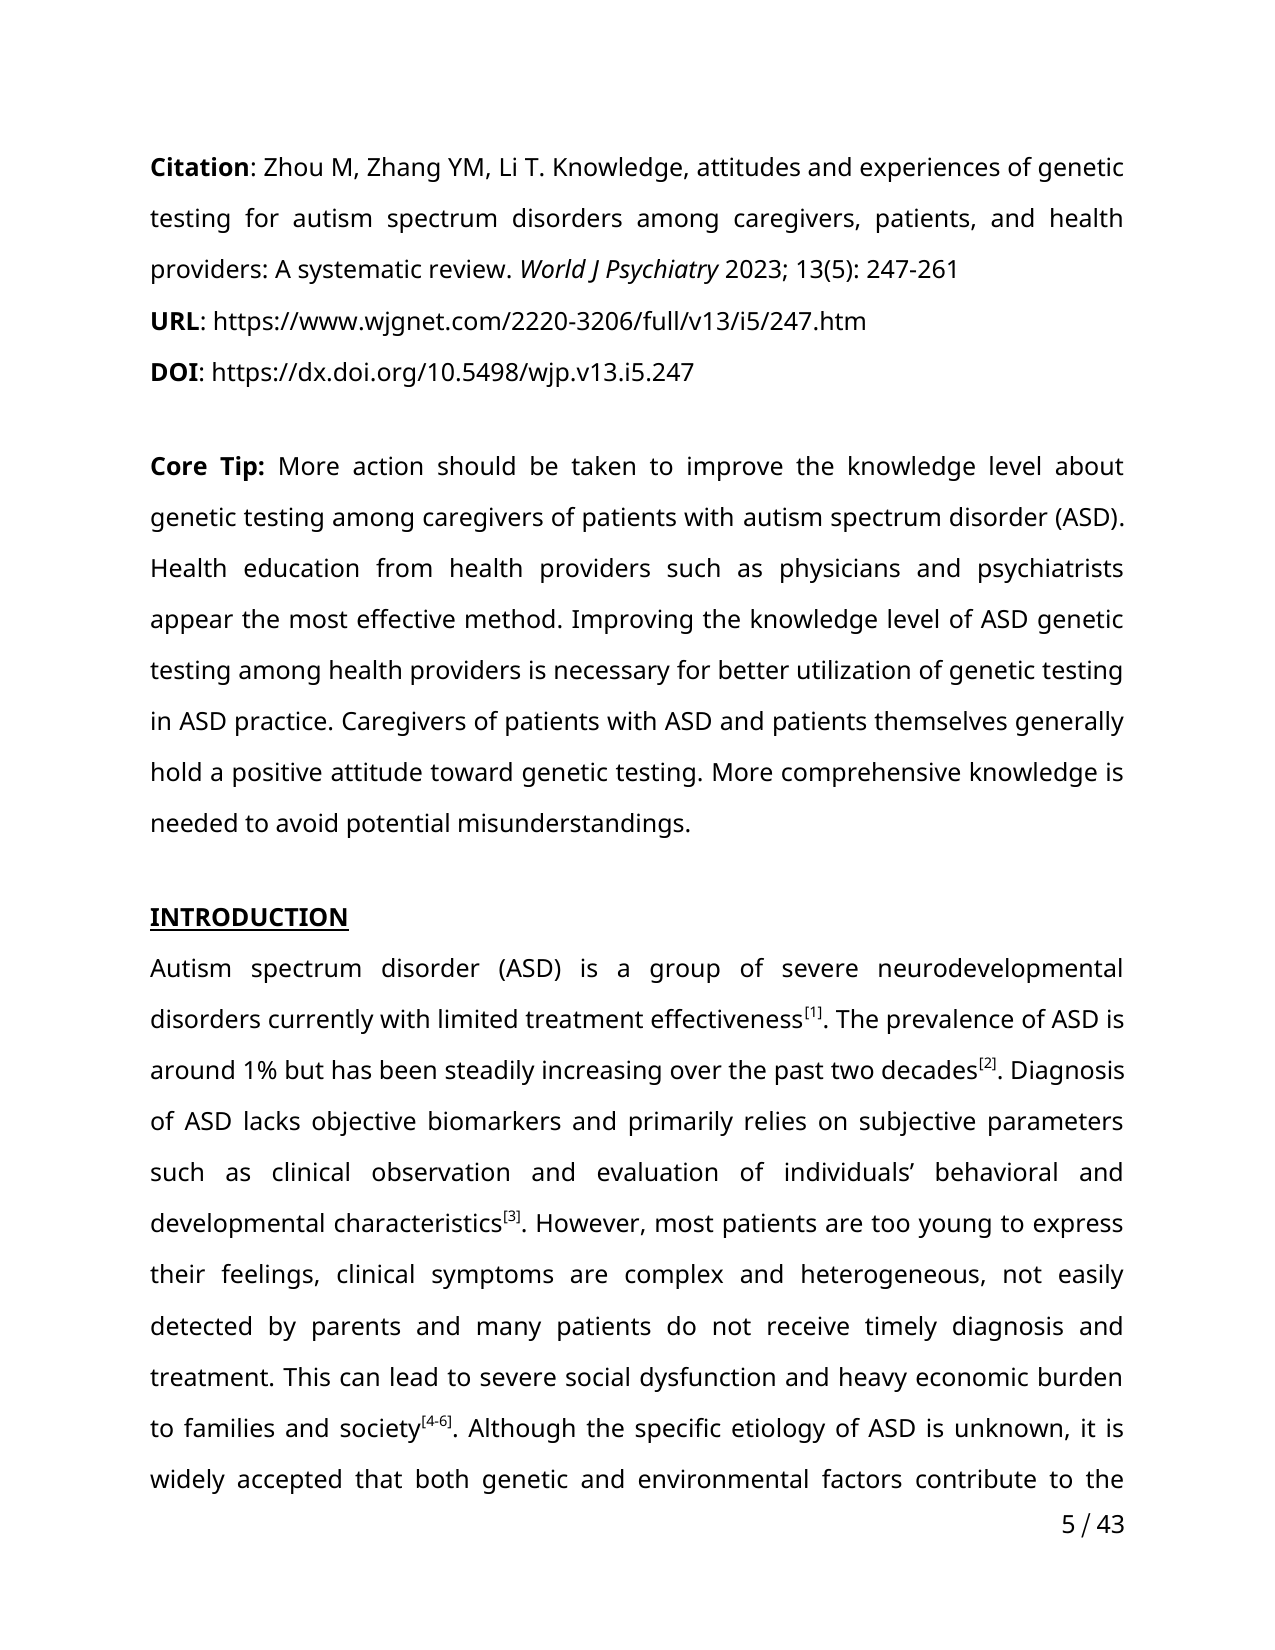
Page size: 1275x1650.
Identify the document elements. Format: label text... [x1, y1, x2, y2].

text DOI: https://dx.doi.org/10.5498/wjp.v13.i5.247 [150, 354, 1125, 388]
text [150, 951, 1125, 1495]
text URL: https://www.wjgnet.com/2220-3206/full/v13/i5/247.htm [150, 303, 1125, 337]
text Core Tip: More action should be taken to improve the knowledge level about genetic testing among caregivers of patients with autism spectrum disorder (ASD). Health education from health providers such as physicians and psychiatrists appear the most effective method. Improving the knowledge level of ASD genetic testing among health providers is necessary for better utilization of genetic testing in ASD practice. Caregivers of patients with ASD and patients themselves generally hold a positive attitude toward genetic testing. More comprehensive knowledge is needed to avoid potential misunderstandings. [150, 448, 1125, 840]
text INTRODUCTION [150, 900, 1125, 934]
text Citation: Zhou M, Zhang YM, Li T. Knowledge, attitudes and experiences of genetic testing for autism spectrum disorders among caregivers, patients, and health providers: A systematic review. World J Psychiatry 2023; 13(5): 247-261 [150, 150, 1125, 286]
